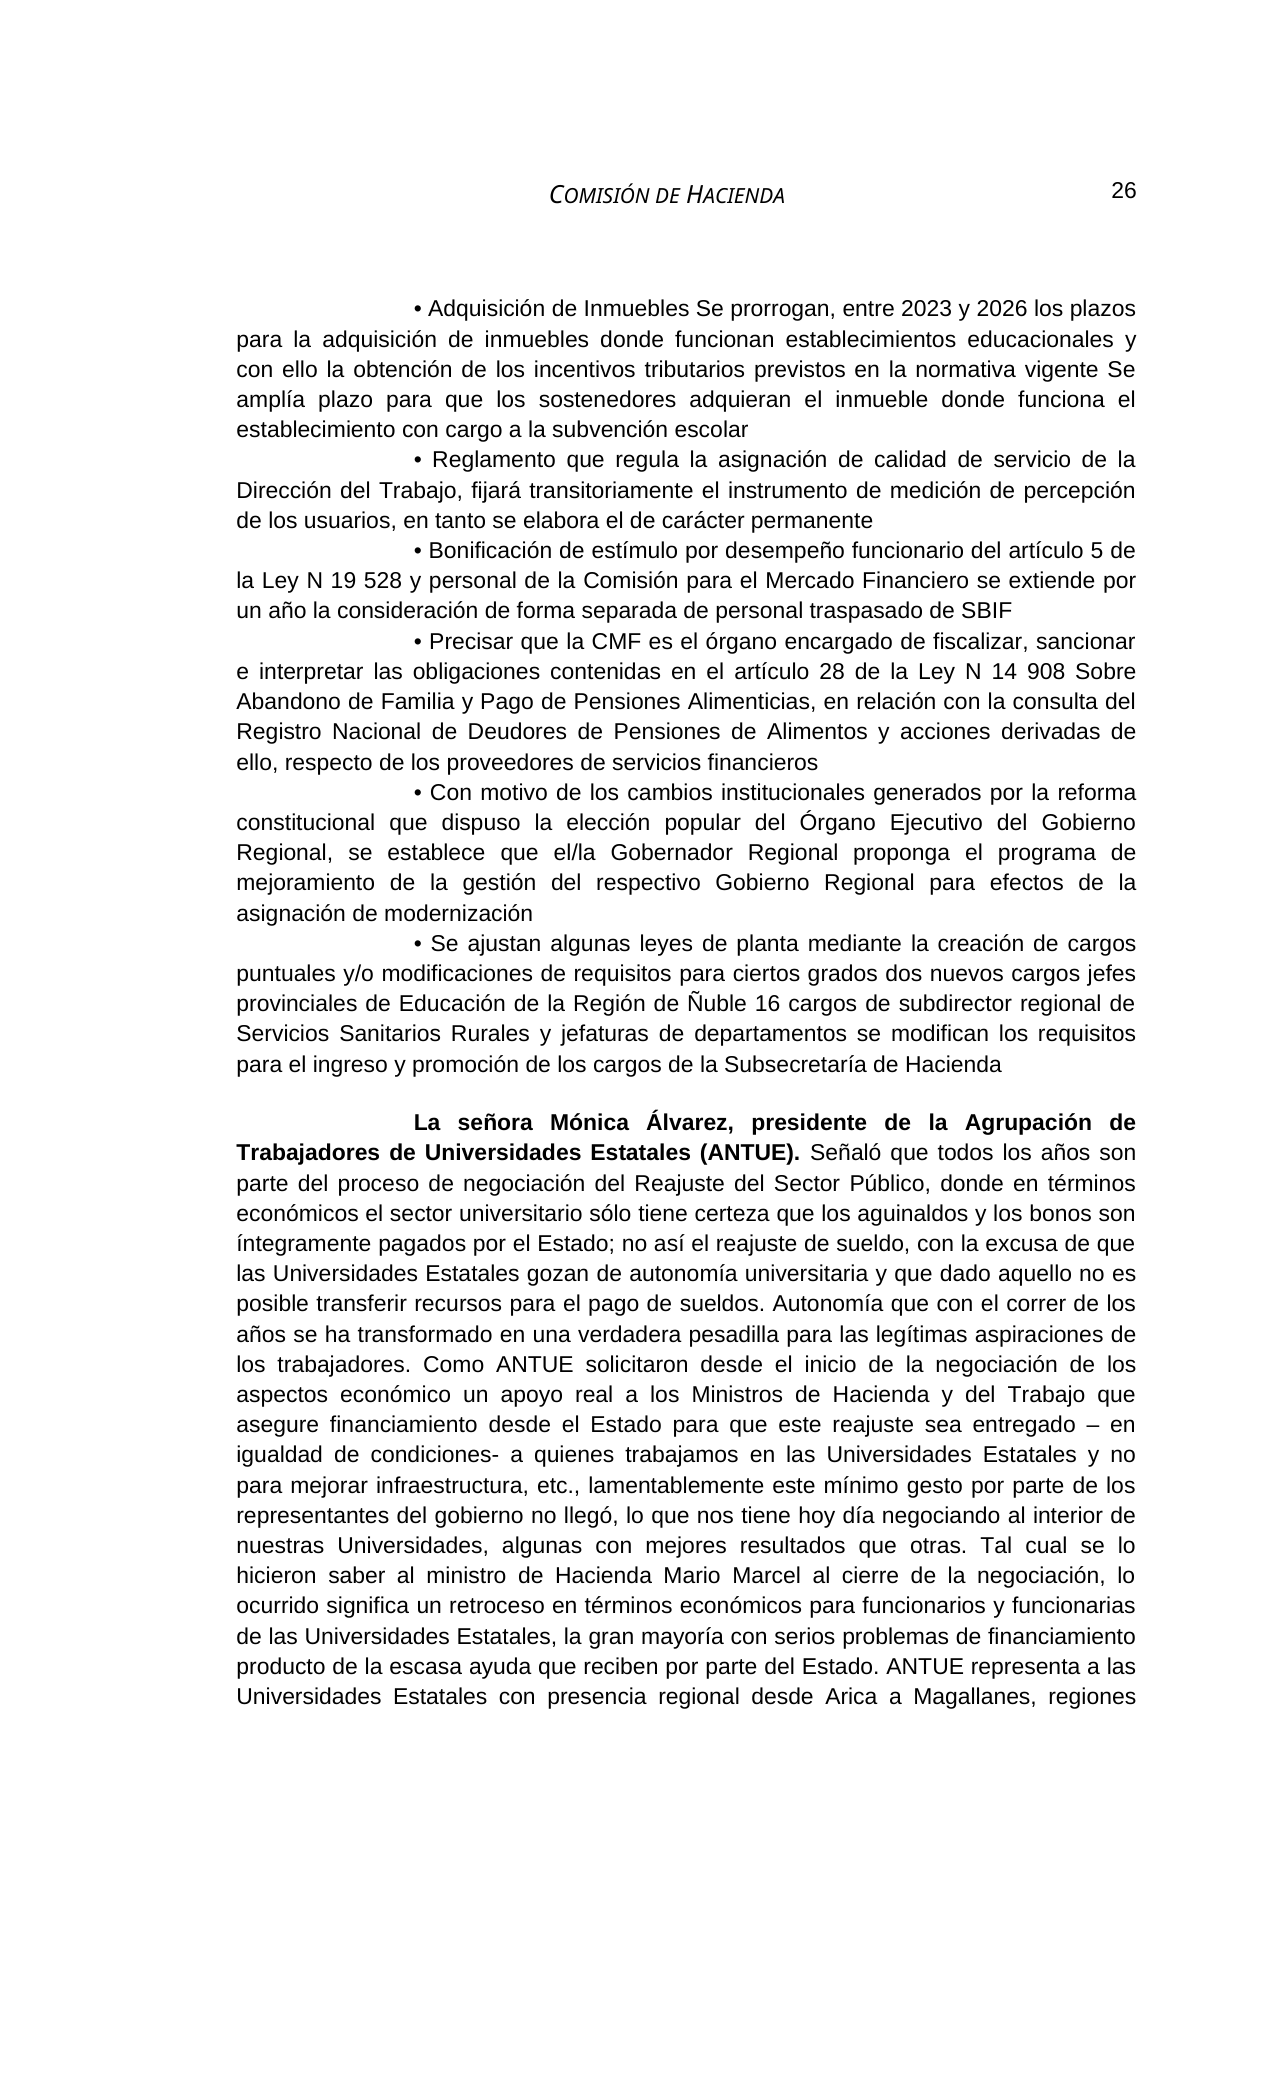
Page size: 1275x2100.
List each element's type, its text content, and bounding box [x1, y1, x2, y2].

text • Se ajustan algunas leyes de planta mediante la creación de cargos puntuales y/o modificaciones de requisitos para ciertos grados dos nuevos cargos jefes provinciales de Educación de la Región de Ñuble 16 cargos de subdirector regional de Servicios Sanitarios Rurales y jefaturas de departamentos se modifican los requisitos para el ingreso y promoción de los cargos de la Subsecretaría de Hacienda [236, 930, 1137, 1077]
text • Bonificación de estímulo por desempeño funcionario del artículo 5 de la Ley N 19 528 y personal de la Comisión para el Mercado Financiero se extiende por un año la consideración de forma separada de personal traspasado de SBIF [236, 537, 1137, 624]
text • Precisar que la CMF es el órgano encargado de fiscalizar, sancionar e interpretar las obligaciones contenidas en el artículo 28 de la Ley N 14 908 Sobre Abandono de Familia y Pago de Pensiones Alimenticias, en relación con la consulta del Registro Nacional de Deudores de Pensiones de Alimentos y acciones derivadas de ello, respecto de los proveedores de servicios financieros [236, 628, 1137, 775]
text • Reglamento que regula la asignación de calidad de servicio de la Dirección del Trabajo, fijará transitoriamente el instrumento de medición de percepción de los usuarios, en tanto se elabora el de carácter permanente [236, 446, 1137, 533]
text • Con motivo de los cambios institucionales generados por la reforma constitucional que dispuso la elección popular del Órgano Ejecutivo del Gobierno Regional, se establece que el/la Gobernador Regional proponga el programa de mejoramiento de la gestión del respectivo Gobierno Regional para efectos de la asignación de modernización [236, 779, 1137, 926]
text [236, 1109, 1137, 1709]
text • Adquisición de Inmuebles Se prorrogan, entre 2023 y 2026 los plazos para la adquisición de inmuebles donde funcionan establecimientos educacionales y con ello la obtención de los incentivos tributarios previstos en la normativa vigente Se amplía plazo para que los sostenedores adquieran el inmueble donde funciona el establecimiento con cargo a la subvención escolar [236, 295, 1137, 442]
